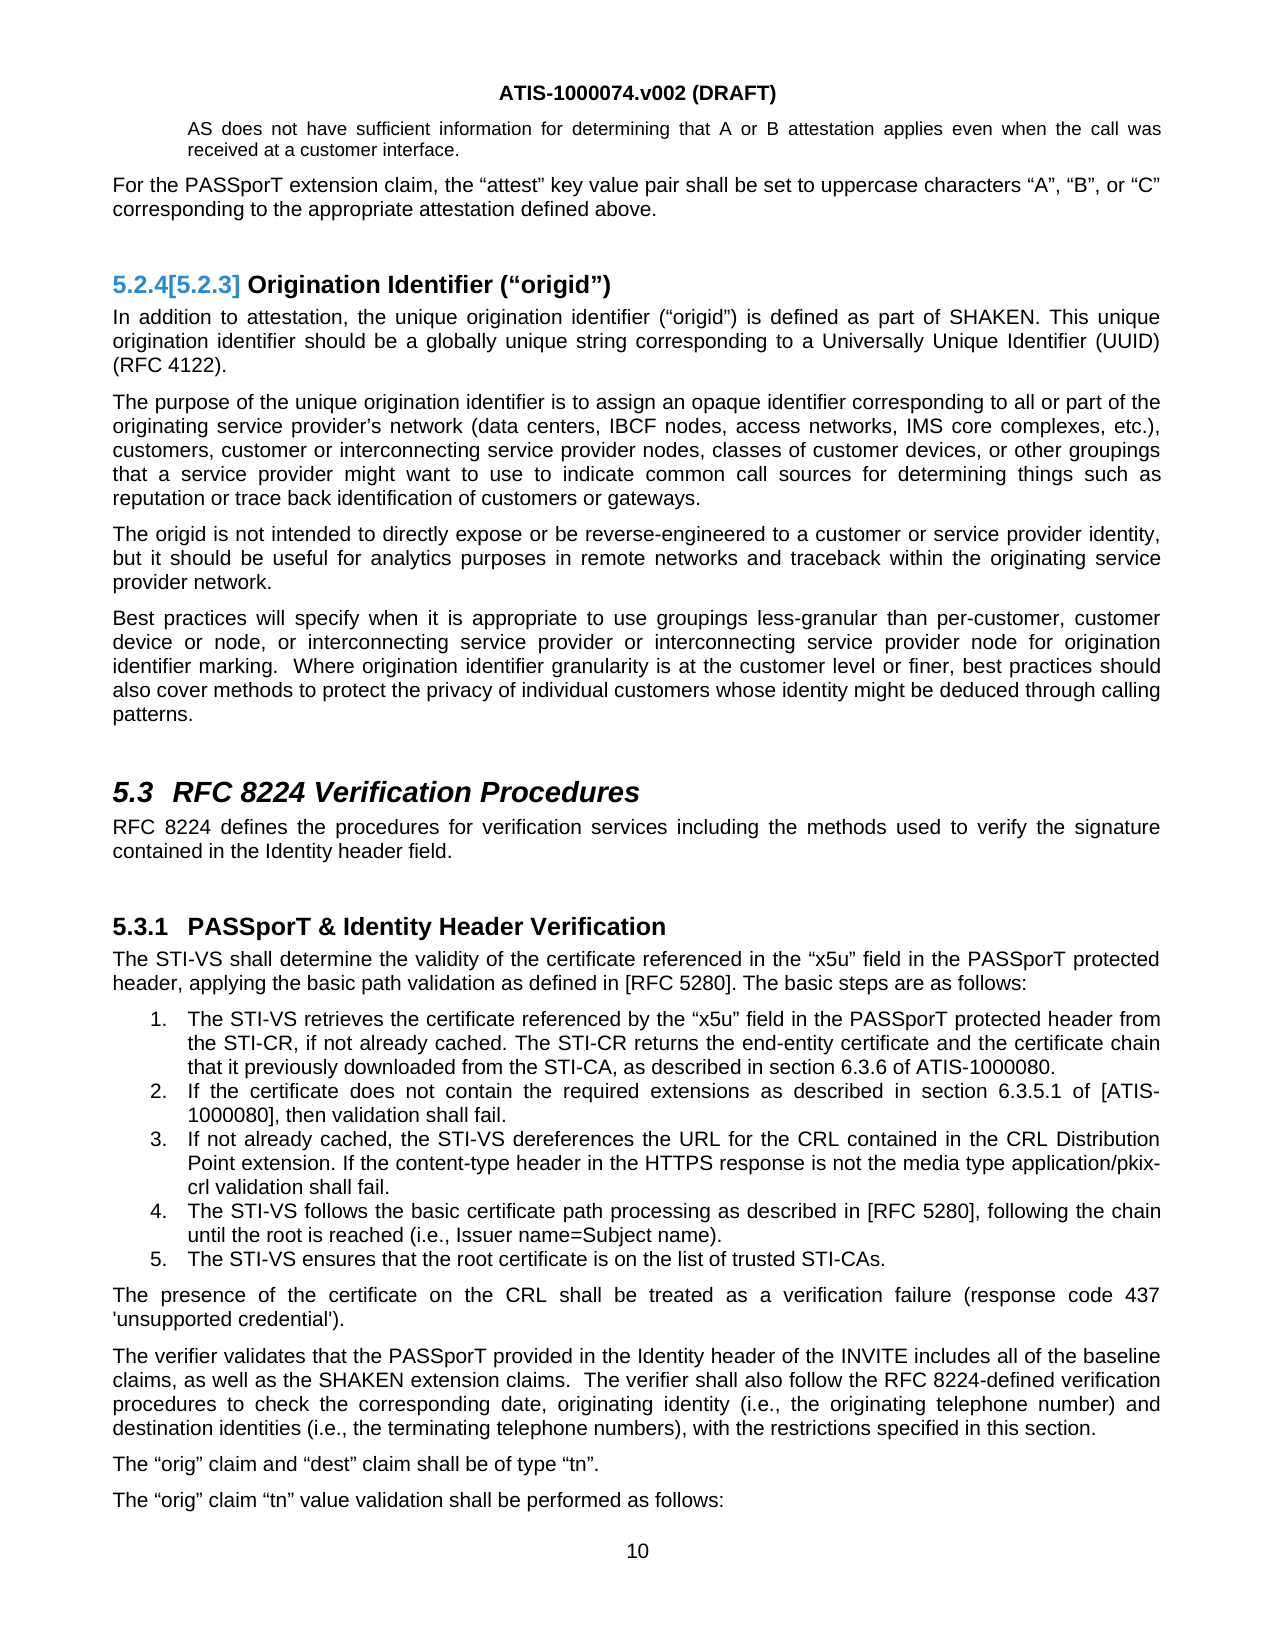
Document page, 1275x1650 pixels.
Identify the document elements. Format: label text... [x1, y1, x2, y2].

list If the certificate does not contain the required extensions as described in section 6.3.5.1 of [ATIS-1000080], then validation shall fail. [150, 1079, 1162, 1127]
text Best practices will specify when it is appropriate to use groupings less-granular than per-customer, customer device or node, or interconnecting service provider or interconnecting service provider node for origination identifier marking. Where origination identifier granularity is at the customer level or finer, best practices should also cover methods to protect the privacy of individual customers whose identity might be deduced through calling patterns. [112, 606, 1162, 726]
list The STI-VS follows the basic certificate path processing as described in [RFC 5280], following the chain until the root is reached (i.e., Issuer name=Subject name). [150, 1199, 1162, 1247]
text The “orig” claim and “dest” claim shall be of type “tn”. [112, 1452, 1162, 1476]
subtitle PASSporT & Identity Header Verification [112, 912, 1162, 940]
list The STI-VS retrieves the certificate referenced by the “x5u” field in the PASSporT protected header from the STI-CR, if not already cached. The STI-CR returns the end-entity certificate and the certificate chain that it previously downloaded from the STI-CA, as described in section 6.3.6 of ATIS-1000080. [150, 1007, 1162, 1079]
text The origid is not intended to directly expose or be reverse-engineered to a customer or service provider identity, but it should be useful for analytics purposes in remote networks and traceback within the originating service provider network. [112, 522, 1162, 594]
text RFC 8224 defines the procedures for verification services including the methods used to verify the signature contained in the Identity header field. [112, 815, 1162, 863]
list If not already cached, the STI-VS dereferences the URL for the CRL contained in the CRL Distribution Point extension. If the content-type header in the HTTPS response is not the media type application/pkix-crl validation shall fail. [150, 1127, 1162, 1199]
text The purpose of the unique origination identifier is to assign an opaque identifier corresponding to all or part of the originating service provider’s network (data centers, IBCF nodes, access networks, IMS core complexes, etc.), customers, customer or interconnecting service provider nodes, classes of customer devices, or other groupings that a service provider might want to use to indicate common call sources for determining things such as reputation or trace back identification of customers or gateways. [112, 389, 1162, 509]
text The verifier validates that the PASSporT provided in the Identity header of the INVITE includes all of the baseline claims, as well as the SHAKEN extension claims. The verifier shall also follow the RFC 8224-defined verification procedures to check the corresponding date, originating identity (i.e., the originating telephone number) and destination identities (i.e., the terminating telephone numbers), with the restrictions specified in this section. [112, 1343, 1162, 1439]
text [187, 118, 1162, 161]
text The presence of the certificate on the CRL shall be treated as a verification failure (response code 437 'unsupported credential'). [112, 1283, 1162, 1331]
text For the PASSporT extension claim, the “attest” key value pair shall be set to uppercase characters “A”, “B”, or “C” corresponding to the appropriate attestation defined above. [112, 173, 1162, 221]
list The STI-VS ensures that the root certificate is on the list of trusted STI-CAs. [150, 1247, 1162, 1271]
text In addition to attestation, the unique origination identifier (“origid”) is defined as part of SHAKEN. This unique origination identifier should be a globally unique string corresponding to a Universally Unique Identifier (UUID) (RFC 4122). [112, 305, 1162, 377]
text The “orig” claim “tn” value validation shall be performed as follows: [112, 1488, 1162, 1512]
subtitle RFC 8224 Verification Procedures [112, 775, 1162, 808]
subtitle Origination Identifier (“origid”) [112, 270, 1162, 299]
text The STI-VS shall determine the validity of the certificate referenced in the “x5u” field in the PASSporT protected header, applying the basic path validation as defined in [RFC 5280]. The basic steps are as follows: [112, 947, 1162, 994]
